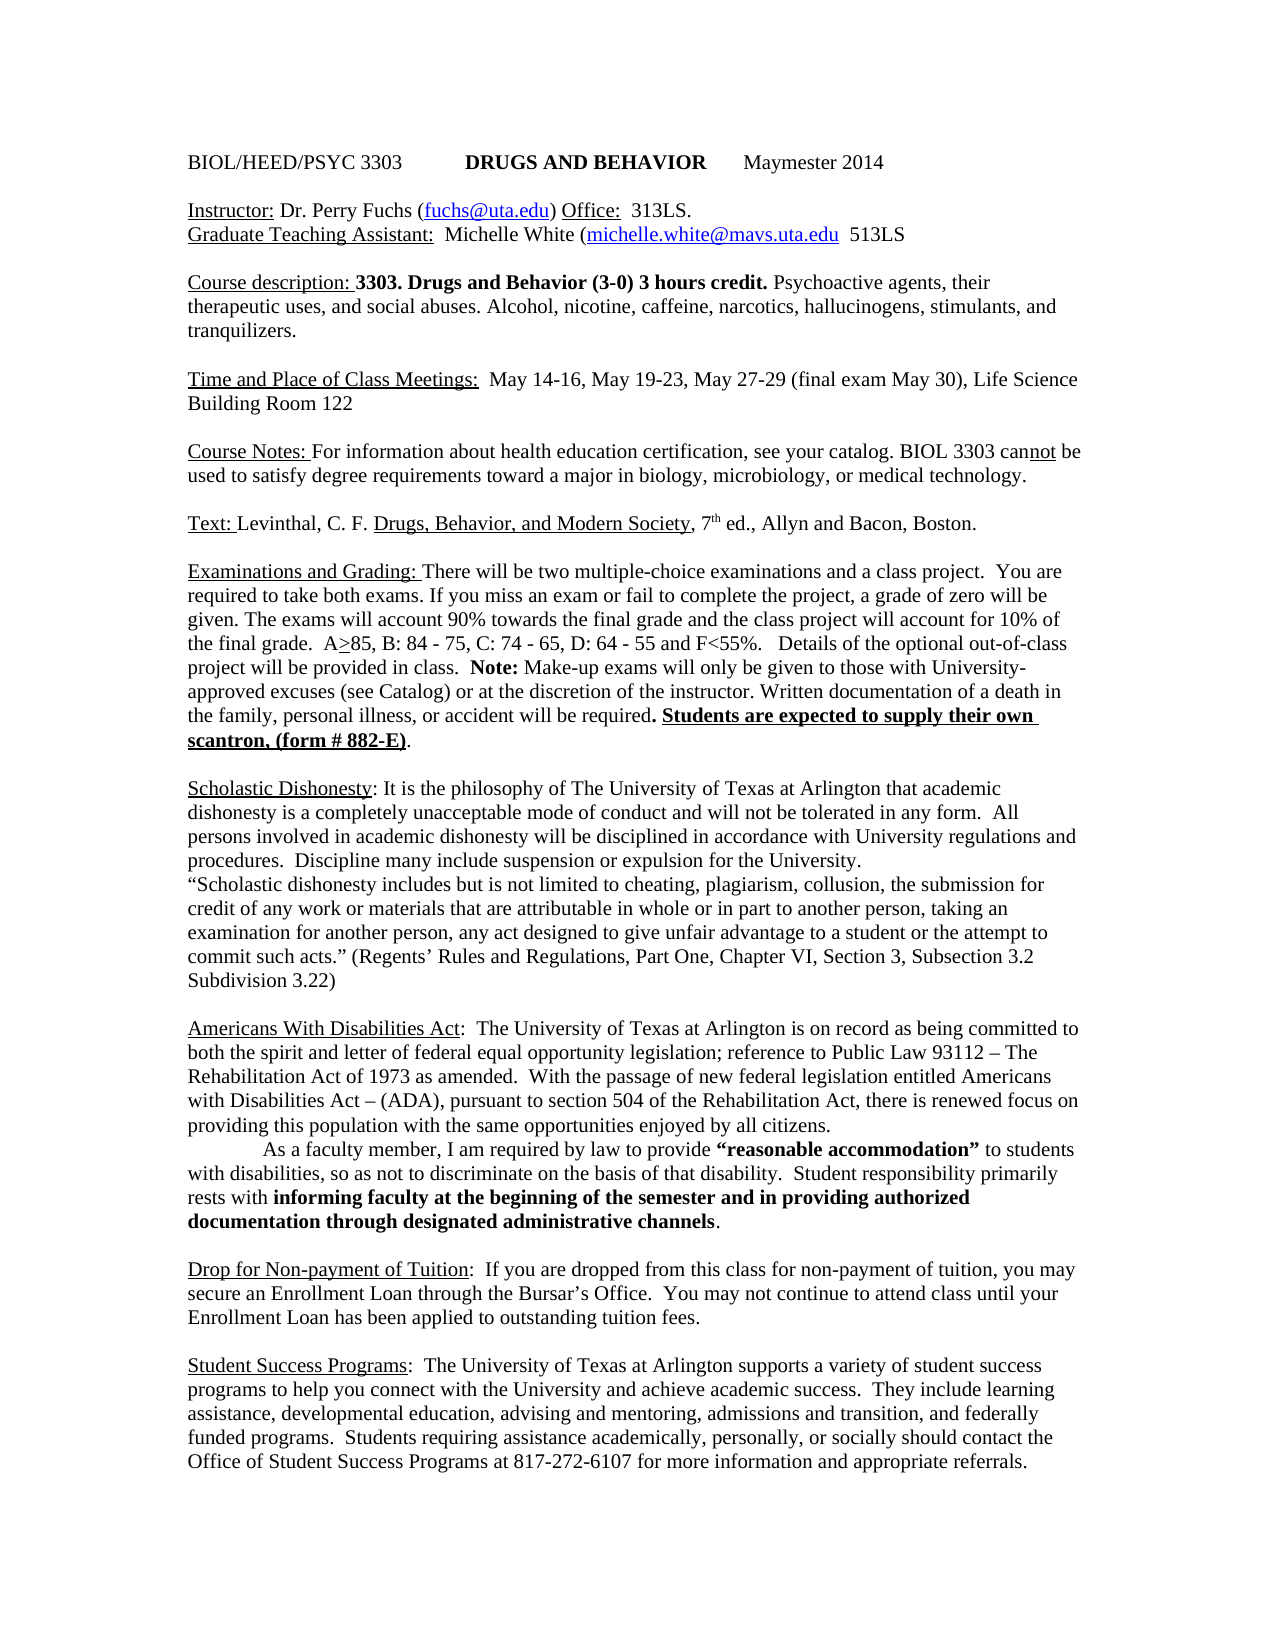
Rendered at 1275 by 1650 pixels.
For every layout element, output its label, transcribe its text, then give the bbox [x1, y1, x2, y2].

text As a faculty member, I am required by law to provide “reasonable accommodation” to students with disabilities, so as not to discriminate on the basis of that disability. Student responsibility primarily rests with informing faculty at the beginning of the semester and in providing authorized documentation through designated administrative channels. [187, 1137, 1087, 1233]
text Examinations and Grading: There will be two multiple-choice examinations and a class project. You are required to take both exams. If you miss an exam or fail to complete the project, a grade of zero will be given. The exams will account 90% towards the final grade and the class project will account for 10% of the final grade. A>85, B: 84 - 75, C: 74 - 65, D: 64 - 55 and F<55%. Details of the optional out-of-class project will be provided in class. Note: Make-up exams will only be given to those with University-approved excuses (see Catalog) or at the discretion of the instructor. Written documentation of a death in the family, personal illness, or accident will be required. Students are expected to supply their own scantron, (form # 882-E). [187, 559, 1087, 752]
text Student Success Programs: The of at supports a variety of student success programs to help you connect with the University and achieve academic success. They include learning assistance, developmental education, advising and mentoring, admissions and transition, and federally funded programs. Students requiring assistance academically, personally, or socially should contact the Office of Student Success Programs at 817-272-6107 for more information and appropriate referrals. [187, 1353, 1087, 1473]
text Americans With Disabilities Act: The of at is on record as being committed to both the spirit and letter of federal equal opportunity legislation; reference to Public Law 93112 – The Rehabilitation Act of 1973 as amended. With the passage of new federal legislation entitled Americans with Disabilities Act – (), pursuant to section 504 of the Rehabilitation Act, there is renewed focus on providing this population with the same opportunities enjoyed by all citizens. [187, 1016, 1087, 1137]
text Scholastic Dishonesty: It is the philosophy of The University of Texas at Arlington that academic dishonesty is a completely unacceptable mode of conduct and will not be tolerated in any form. All persons involved in academic dishonesty will be disciplined in accordance with University regulations and procedures. Discipline many include suspension or expulsion for the University. [187, 776, 1087, 872]
text Course description: 3303. Drugs and Behavior (3-0) 3 hours credit. Psychoactive agents, their therapeutic uses, and social abuses. Alcohol, nicotine, caffeine, narcotics, hallucinogens, stimulants, and tranquilizers. [187, 270, 1087, 342]
text BIOL/HEED/PSYC 3303 DRUGS AND BEHAVIOR Maymester 2014 [187, 150, 1087, 174]
text Time and Place of Class Meetings: May 14-16, May 19-23, May 27-29 (final exam May 30), Life Science Building Room 122 [187, 367, 1087, 415]
subtitle Drop for Non-payment of Tuition: If you are dropped from this class for non-payment of tuition, you may secure an Enrollment Loan through the Bursar’s Office. You may not continue to attend class until your Enrollment Loan has been applied to outstanding tuition fees. [187, 1257, 1087, 1329]
text Text: Levinthal, C. F. Drugs, Behavior, and Modern Society, 7th ed., Allyn and Bacon, . [187, 511, 1087, 535]
text Instructor: Dr. Perry Fuchs (fuchs@uta.edu) Office: 313LS. [187, 198, 1087, 222]
text Course Notes: For information about health education certification, see your catalog. BIOL 3303 cannot be used to satisfy degree requirements toward a major in biology, microbiology, or medical technology. [187, 439, 1087, 487]
text “Scholastic dishonesty includes but is not limited to cheating, plagiarism, collusion, the submission for credit of any work or materials that are attributable in whole or in part to another person, taking an examination for another person, any act designed to give unfair advantage to a student or the attempt to commit such acts.” (Regents’ Rules and Regulations, Part One, Chapter VI, Section 3, Subsection 3.2 Subdivision 3.22) [187, 872, 1087, 992]
text Graduate Teaching Assistant: Michelle White (michelle.white@mavs.uta.edu 513LS [187, 222, 1087, 246]
